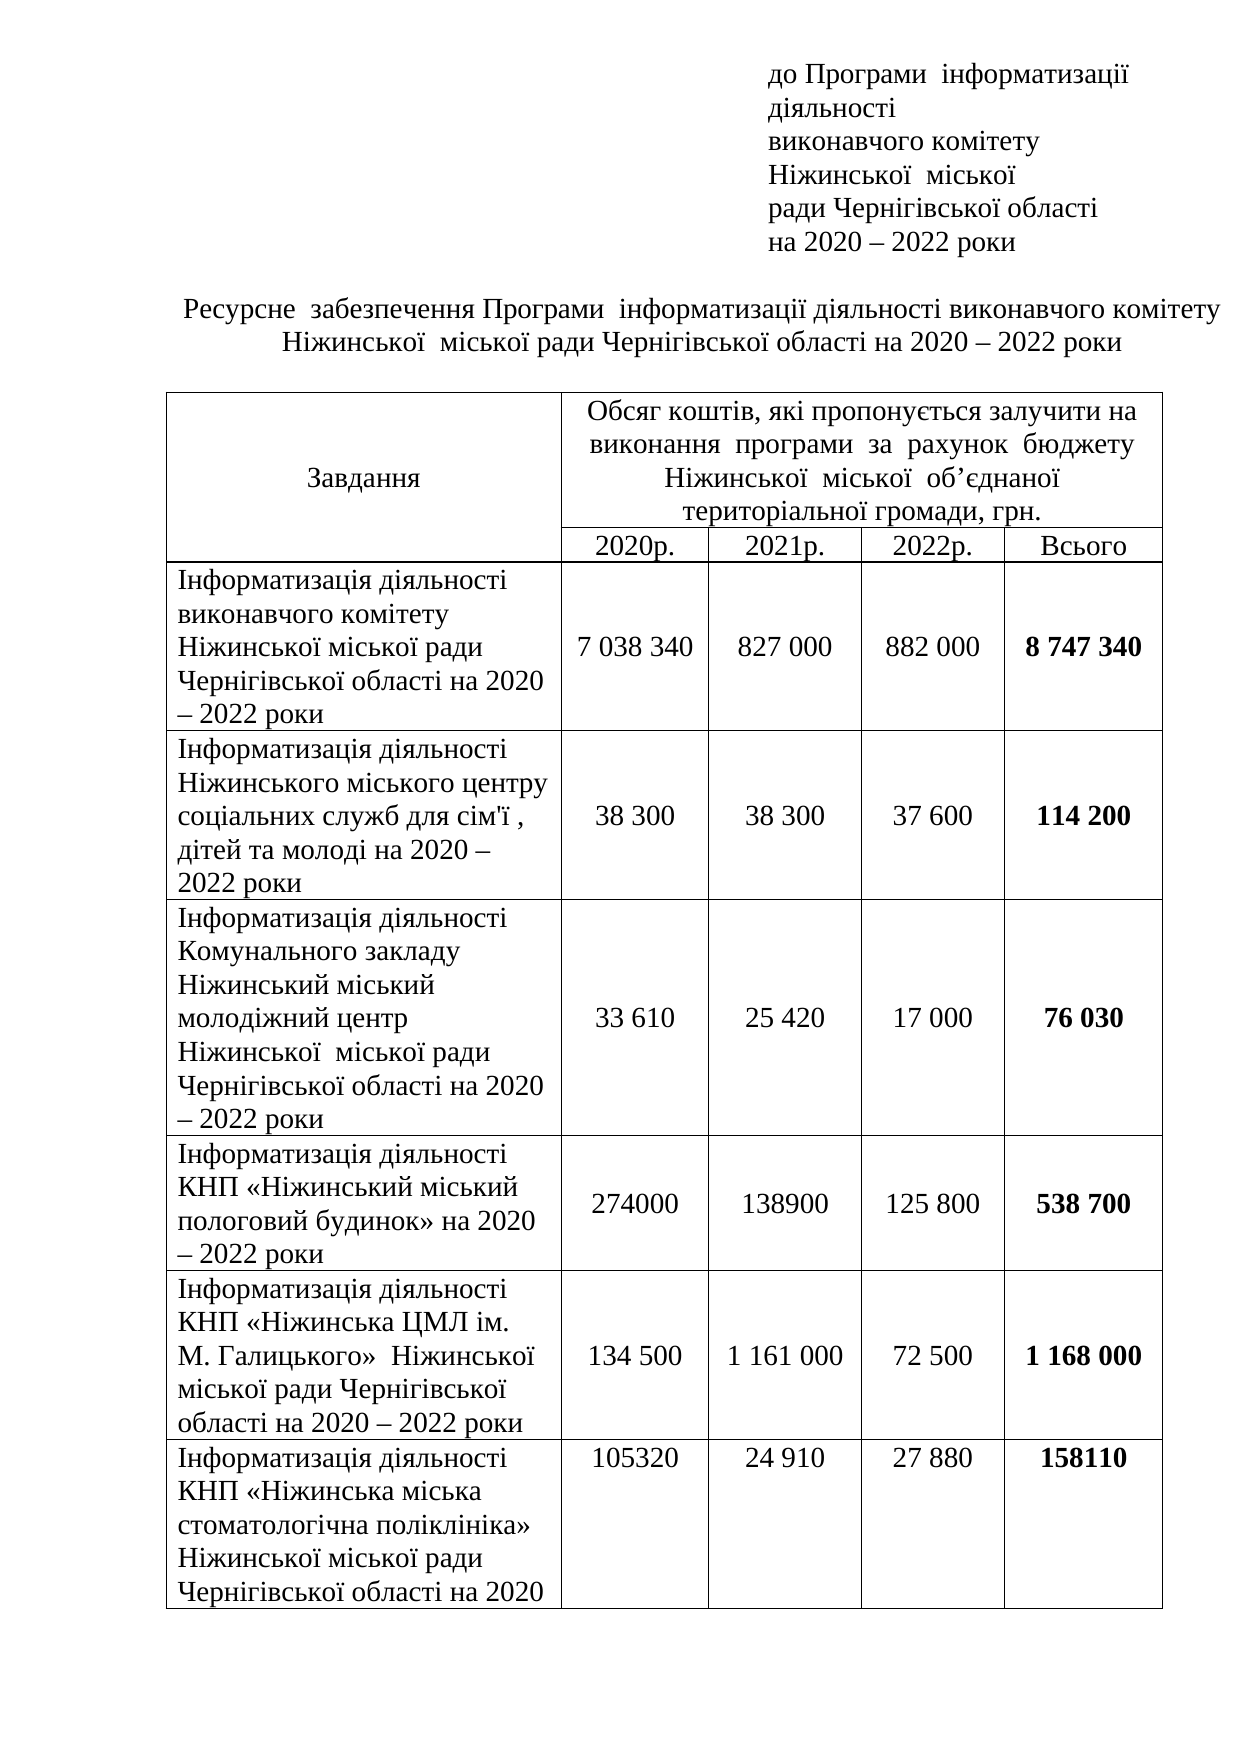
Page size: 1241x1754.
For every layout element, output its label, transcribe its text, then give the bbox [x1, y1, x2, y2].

table_cell 827 000 [709, 563, 861, 730]
table_cell 138900 [709, 1136, 861, 1270]
table_cell 882 000 [862, 563, 1004, 730]
table_cell 2021р. [709, 528, 861, 561]
table_cell 538 700 [1005, 1136, 1162, 1270]
table_cell Інформатизація діяльності Комунального закладу Ніжинський міський молодіжний центр Ніжинської міської ради Чернігівської області на 2020 – 2022 роки [167, 900, 561, 1135]
text Ресурсне забезпечення Програми інформатизації діяльності виконавчого комітету Ніжинської міської ради Чернігівської області на 2020 – 2022 роки [177, 291, 1227, 358]
table_cell 114 200 [1005, 731, 1162, 899]
table_cell 72 500 [862, 1271, 1004, 1439]
text до Програми інформатизації діяльності [768, 56, 1152, 123]
table_cell 38 300 [709, 731, 861, 899]
table_cell 125 800 [862, 1136, 1004, 1270]
table_cell 2022р. [862, 528, 1004, 561]
table_cell 33 610 [562, 900, 708, 1135]
table_cell 158110 [1005, 1440, 1162, 1607]
table_cell 17 000 [862, 900, 1004, 1135]
table_cell 2020р. [562, 528, 708, 561]
table_cell Інформатизація діяльності виконавчого комітету Ніжинської міської ради Чернігівської області на 2020 – 2022 роки [167, 563, 561, 730]
table_cell 1 168 000 [1005, 1271, 1162, 1439]
table_cell Інформатизація діяльності Ніжинського міського центру соціальних служб для сім'ї , дітей та молоді на 2020 – 2022 роки [167, 731, 561, 899]
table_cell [167, 1440, 561, 1607]
table_cell 24 910 [709, 1440, 861, 1607]
table_header Завдання [167, 393, 561, 561]
table_cell Інформатизація діяльності КНП «Ніжинський міський пологовий будинок» на 2020 – 2022 роки [167, 1136, 561, 1270]
text на 2020 – 2022 роки [768, 224, 1152, 257]
table_header Обсяг коштів, які пропонується залучити на виконання програми за рахунок бюджету Ніжинської міської об’єднаної територіальної громади, грн. [562, 393, 1162, 527]
table_cell 76 030 [1005, 900, 1162, 1135]
table_cell 38 300 [562, 731, 708, 899]
table_cell 1 161 000 [709, 1271, 861, 1439]
text виконавчого комітету Ніжинської міської [768, 123, 1152, 190]
table_cell 274000 [562, 1136, 708, 1270]
table_cell 105320 [562, 1440, 708, 1607]
table_cell 134 500 [562, 1271, 708, 1439]
table_cell 25 420 [709, 900, 861, 1135]
table_cell 8 747 340 [1005, 563, 1162, 730]
table_cell Інформатизація діяльності КНП «Ніжинська ЦМЛ ім. М. Галицького» Ніжинської міської ради Чернігівської області на 2020 – 2022 роки [167, 1271, 561, 1439]
table_cell 7 038 340 [562, 563, 708, 730]
text ради Чернігівської області [768, 190, 1152, 224]
table_cell 37 600 [862, 731, 1004, 899]
table_cell Всього [1005, 528, 1162, 561]
table_cell 27 880 [862, 1440, 1004, 1607]
